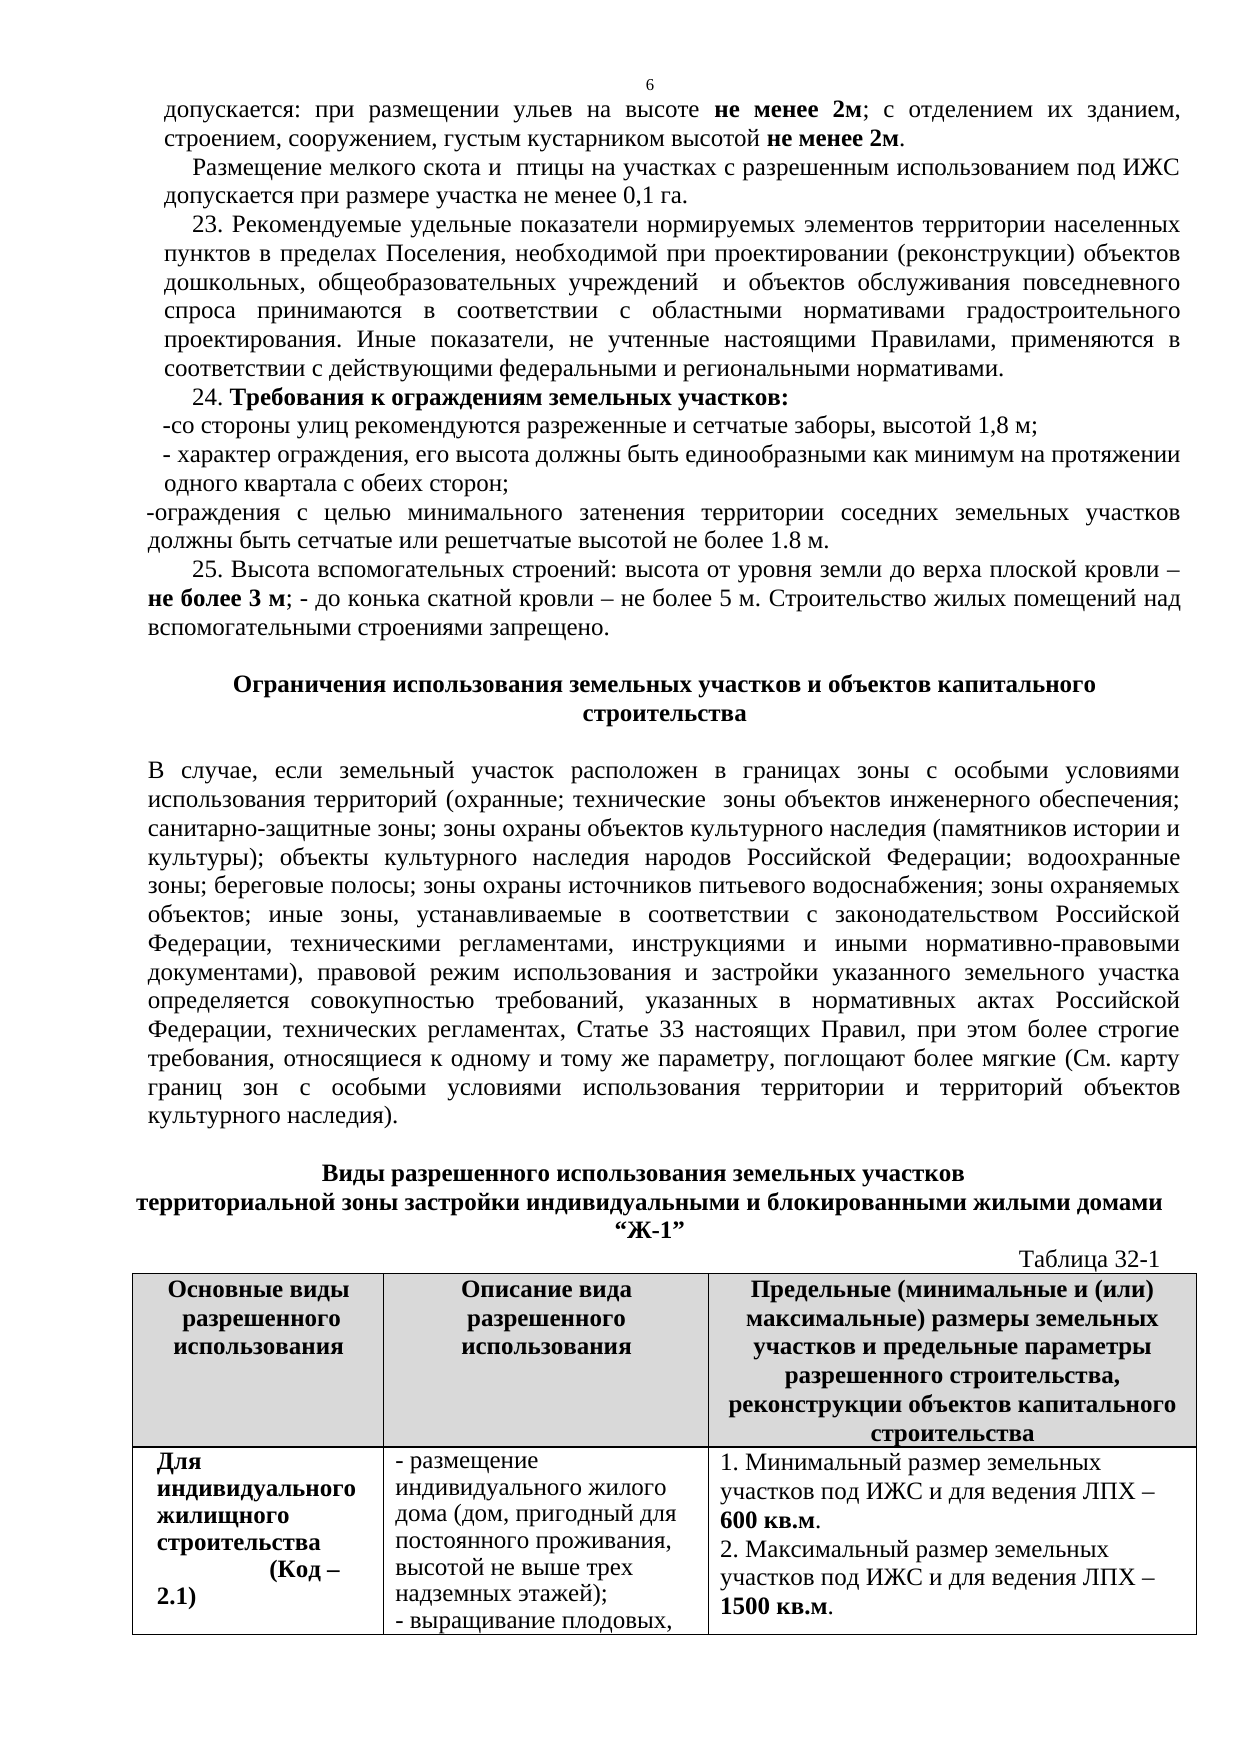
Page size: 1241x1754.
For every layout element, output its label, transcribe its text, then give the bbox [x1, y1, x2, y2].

text -ограждения с целью минимального затенения территории соседних земельных участков должны быть сетчатые или решетчатые высотой не более . [146, 497, 1181, 554]
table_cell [384, 1448, 708, 1633]
text 24. Требования к ограждениям земельных участков: [164, 382, 1181, 410]
text Размещение мелкого скота и птицы на участках с разрешенным использованием под ИЖС допускается при размере участка не менее . [164, 152, 1181, 209]
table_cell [709, 1448, 1196, 1633]
text 23. Рекомендуемые удельные показатели нормируемых элементов территории населенных пунктов в пределах Поселения, необходимой при проектировании (реконструкции) объектов дошкольных, общеобразовательных учреждений и объектов обслуживания повседневного спроса принимаются в соответствии с областными нормативами градостроительного проектирования. Иные показатели, не учтенные настоящими Правилами, применяются в соответствии с действующими федеральными и региональными нормативами. [164, 209, 1181, 382]
text Таблица 32-1 [118, 1244, 1211, 1273]
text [164, 94, 1181, 152]
table_header Предельные (минимальные и (или) максимальные) размеры земельных участков и предельные параметры разрешенного строительства, реконструкции объектов капитального строительства [709, 1274, 1196, 1446]
table_header Описание вида разрешенного использования [384, 1274, 708, 1446]
text 25. Высота вспомогательных строений: высота от уровня земли до верха плоской кровли – не более ; - до конька скатной кровли – не более . Строительство жилых помещений над вспомогательными строениями запрещено. [148, 554, 1181, 640]
text Ограничения использования земельных участков и объектов капитального строительства [148, 669, 1181, 727]
text -со стороны улиц рекомендуются разреженные и сетчатые заборы, высотой ; [162, 410, 1181, 439]
text В случае, если земельный участок расположен в границах зоны с особыми условиями использования территорий (охранные; технические зоны объектов инженерного обеспечения; санитарно-защитные зоны; зоны охраны объектов культурного наследия (памятников истории и культуры); объекты культурного наследия народов Российской Федерации; водоохранные зоны; береговые полосы; зоны охраны источников питьевого водоснабжения; зоны охраняемых объектов; иные зоны, устанавливаемые в соответствии с законодательством Российской Федерации, техническими регламентами, инструкциями и иными нормативно-правовыми документами), правовой режим использования и застройки указанного земельного участка определяется совокупностью требований, указанных в нормативных актах Российской Федерации, технических регламентах, Статье 33 настоящих Правил, при этом более строгие требования, относящиеся к одному и тому же параметру, поглощают более мягкие (См. карту границ зон с особыми условиями использования территории и территорий объектов культурного наследия). [148, 755, 1181, 1129]
text - характер ограждения, его высота должны быть единообразными как минимум на протяжении одного квартала с обеих сторон; [162, 439, 1181, 497]
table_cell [133, 1448, 383, 1633]
table_header Основные виды разрешенного использования [133, 1274, 383, 1446]
text Виды разрешенного использования земельных участков территориальной зоны застройки индивидуальными и блокированными жилыми домами “Ж- [118, 1158, 1181, 1244]
